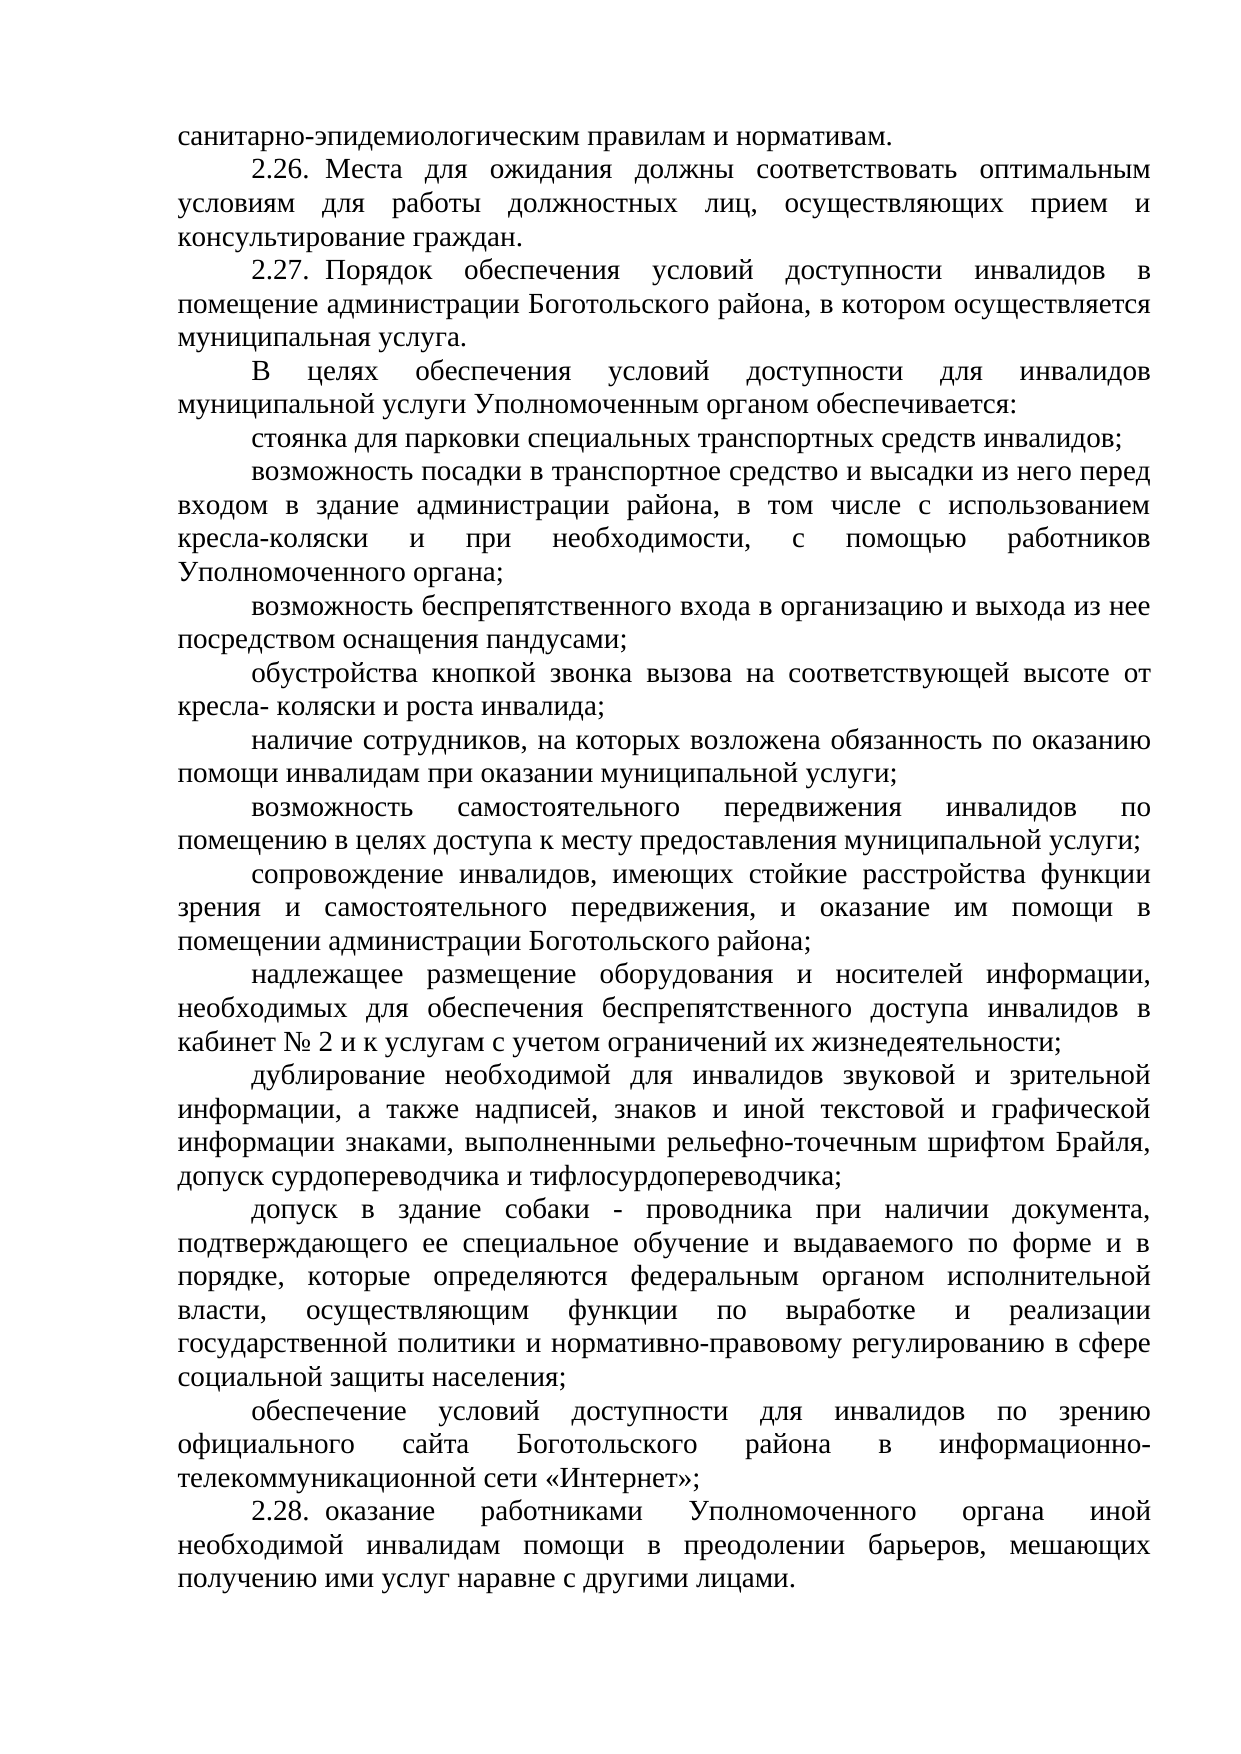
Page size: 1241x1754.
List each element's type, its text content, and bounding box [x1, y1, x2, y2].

text допуск в здание собаки - проводника при наличии документа, подтверждающего ее специальное обучение и выдаваемого по форме и в порядке, которые определяются федеральным органом исполнительной власти, осуществляющим функции по выработке и реализации государственной политики и нормативно-правовому регулированию в сфере социальной защиты населения; [177, 1191, 1152, 1393]
text надлежащее размещение оборудования и носителей информации, необходимых для обеспечения беспрепятственного доступа инвалидов в кабинет № 2 и к услугам с учетом ограничений их жизнедеятельности; [177, 957, 1152, 1057]
text возможность беспрепятственного входа в организацию и выхода из нее посредством оснащения пандусами; [177, 588, 1152, 655]
list оказание работниками Уполномоченного органа иной необходимой инвалидам помощи в преодолении барьеров, мешающих получению ими услуг наравне с другими лицами. [177, 1493, 1152, 1594]
text стоянка для парковки специальных транспортных средств инвалидов; [177, 420, 1152, 453]
text обеспечение условий доступности для инвалидов по зрению официального сайта Боготольского района в информационно-телекоммуникационной сети «Интернет»; [177, 1393, 1152, 1493]
text дублирование необходимой для инвалидов звуковой и зрительной информации, а также надписей, знаков и иной текстовой и графической информации знаками, выполненными рельефно-точечным шрифтом Брайля, допуск сурдопереводчика и тифлосурдопереводчика; [177, 1057, 1152, 1191]
text сопровождение инвалидов, имеющих стойкие расстройства функции зрения и самостоятельного передвижения, и оказание им помощи в помещении администрации Боготольского района; [177, 856, 1152, 957]
text обустройства кнопкой звонка вызова на соответствующей высоте от кресла- коляски и роста инвалида; [177, 655, 1152, 722]
text В целях обеспечения условий доступности для инвалидов муниципальной услуги Уполномоченным органом обеспечивается: [177, 353, 1152, 420]
text наличие сотрудников, на которых возложена обязанность по оказанию помощи инвалидам при оказании муниципальной услуги; [177, 722, 1152, 789]
list Порядок обеспечения условий доступности инвалидов в помещение администрации Боготольского района, в котором осуществляется муниципальная услуга. [177, 252, 1152, 353]
text возможность самостоятельного передвижения инвалидов по помещению в целях доступа к месту предоставления муниципальной услуги; [177, 789, 1152, 856]
list Места для ожидания должны соответствовать оптимальным условиям для работы должностных лиц, осуществляющих прием и консультирование граждан. [177, 152, 1152, 252]
text возможность посадки в транспортное средство и высадки из него перед входом в здание администрации района, в том числе с использованием кресла-коляски и при необходимости, с помощью работников Уполномоченного органа; [177, 453, 1152, 588]
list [177, 118, 1152, 152]
